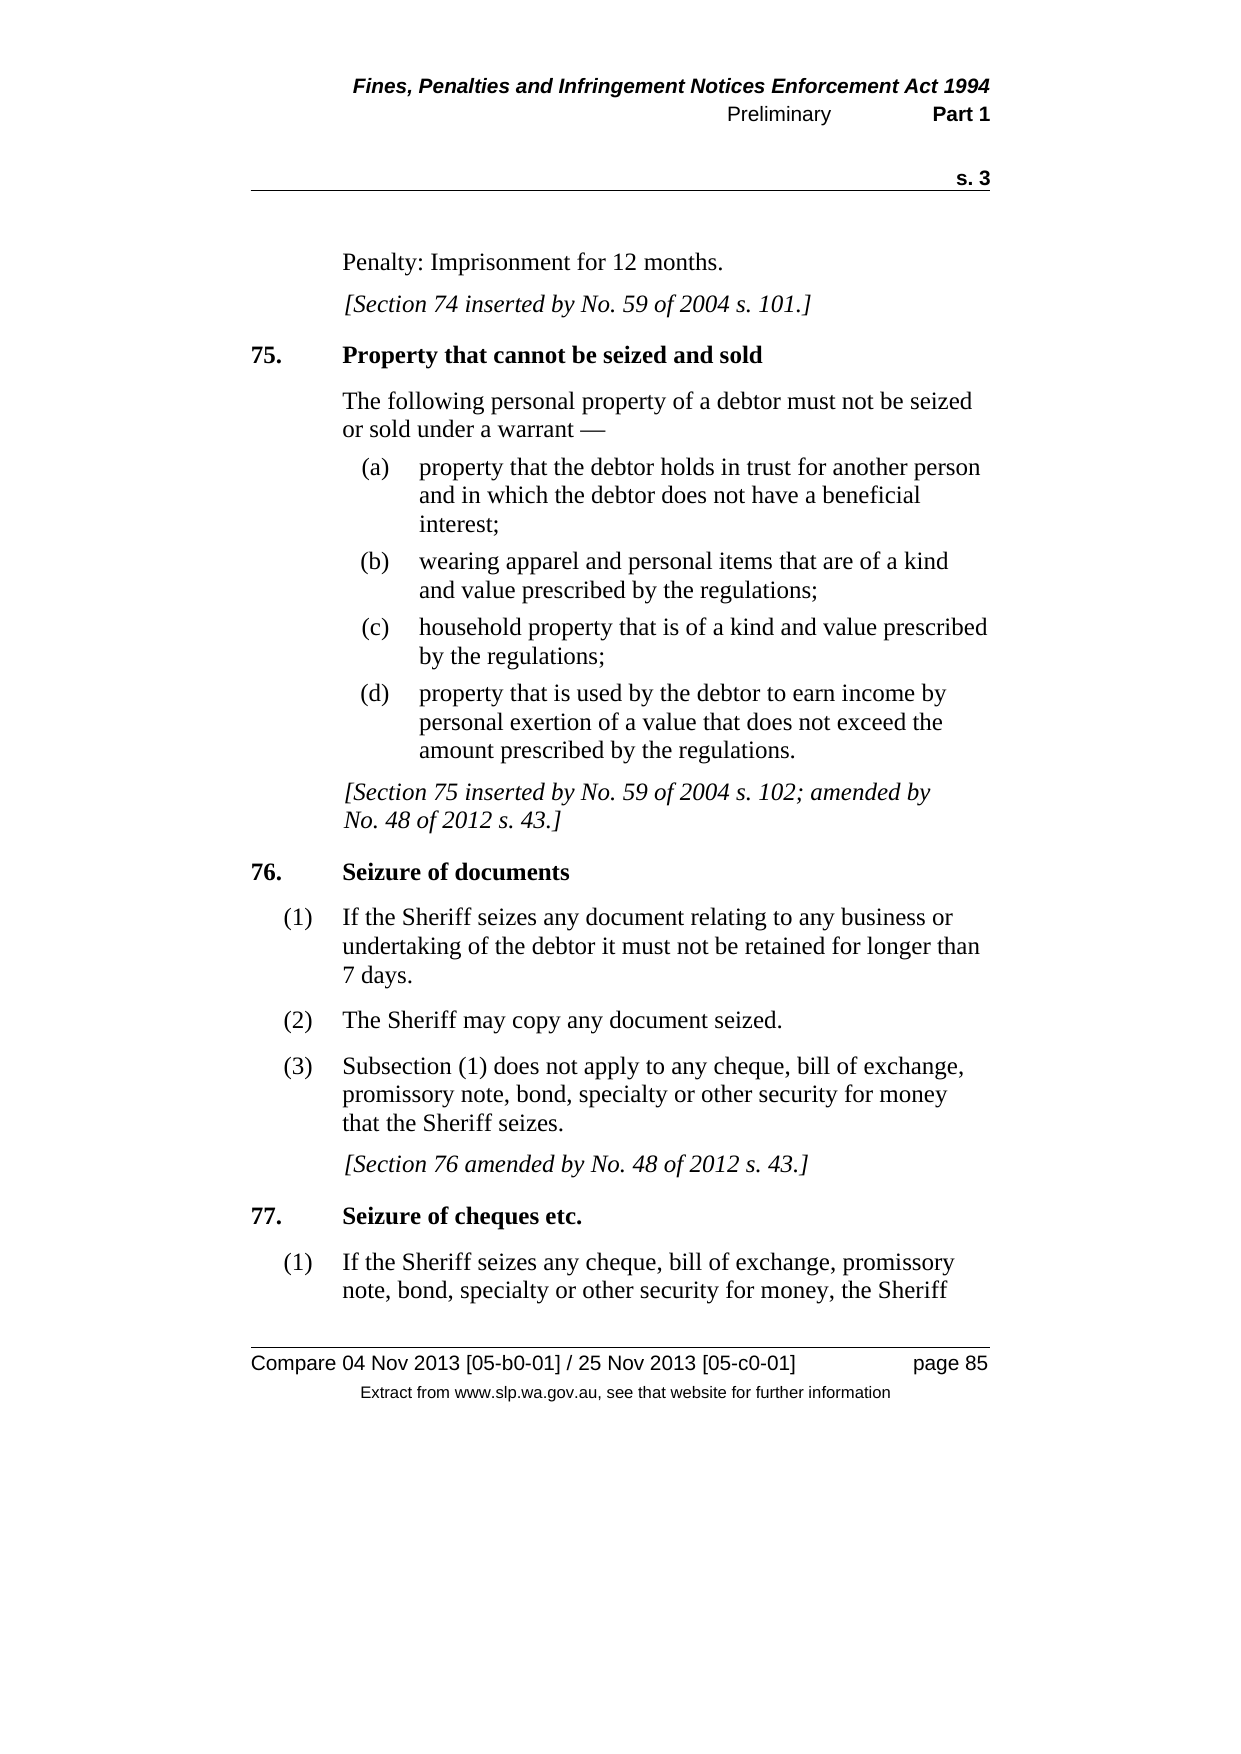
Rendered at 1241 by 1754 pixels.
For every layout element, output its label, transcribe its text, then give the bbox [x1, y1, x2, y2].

text (d) property that is used by the debtor to earn income by personal exertion of a value that does not exceed the amount prescribed by the regulations. [251, 678, 990, 764]
text [Section 74 inserted by No. 59 of 2004 s. 101.] [251, 289, 990, 317]
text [251, 1247, 990, 1304]
text (a) property that the debtor holds in trust for another person and in which the debtor does not have a beneficial interest; [251, 452, 990, 538]
text (c) household property that is of a kind and value prescribed by the regulations; [251, 612, 990, 669]
text (1) If the Sheriff seizes any document relating to any business or undertaking of the debtor it must not be retained for longer than 7 days. [251, 902, 990, 989]
text (2) The Sheriff may copy any document seized. [251, 1005, 990, 1034]
text The following personal property of a debtor must not be seized or sold under a warrant — [251, 386, 990, 443]
text [Section 76 amended by No. 48 of 2012 s. 43.] [251, 1149, 990, 1178]
subtitle 75. Property that cannot be seized and sold [251, 340, 990, 369]
text (3) Subsection (1) does not apply to any cheque, bill of exchange, promissory note, bond, specialty or other security for money that the Sheriff seizes. [251, 1051, 990, 1137]
subtitle 77. Seizure of cheques etc. [251, 1201, 990, 1230]
text [Section 75 inserted by No. 59 of 2004 s. 102; amended by No. 48 of 2012 s. 43.] [251, 777, 990, 834]
text (b) wearing apparel and personal items that are of a kind and value prescribed by the regulations; [251, 546, 990, 604]
subtitle 76. Seizure of documents [251, 857, 990, 886]
text Penalty: Imprisonment for 12 months. [251, 247, 990, 276]
